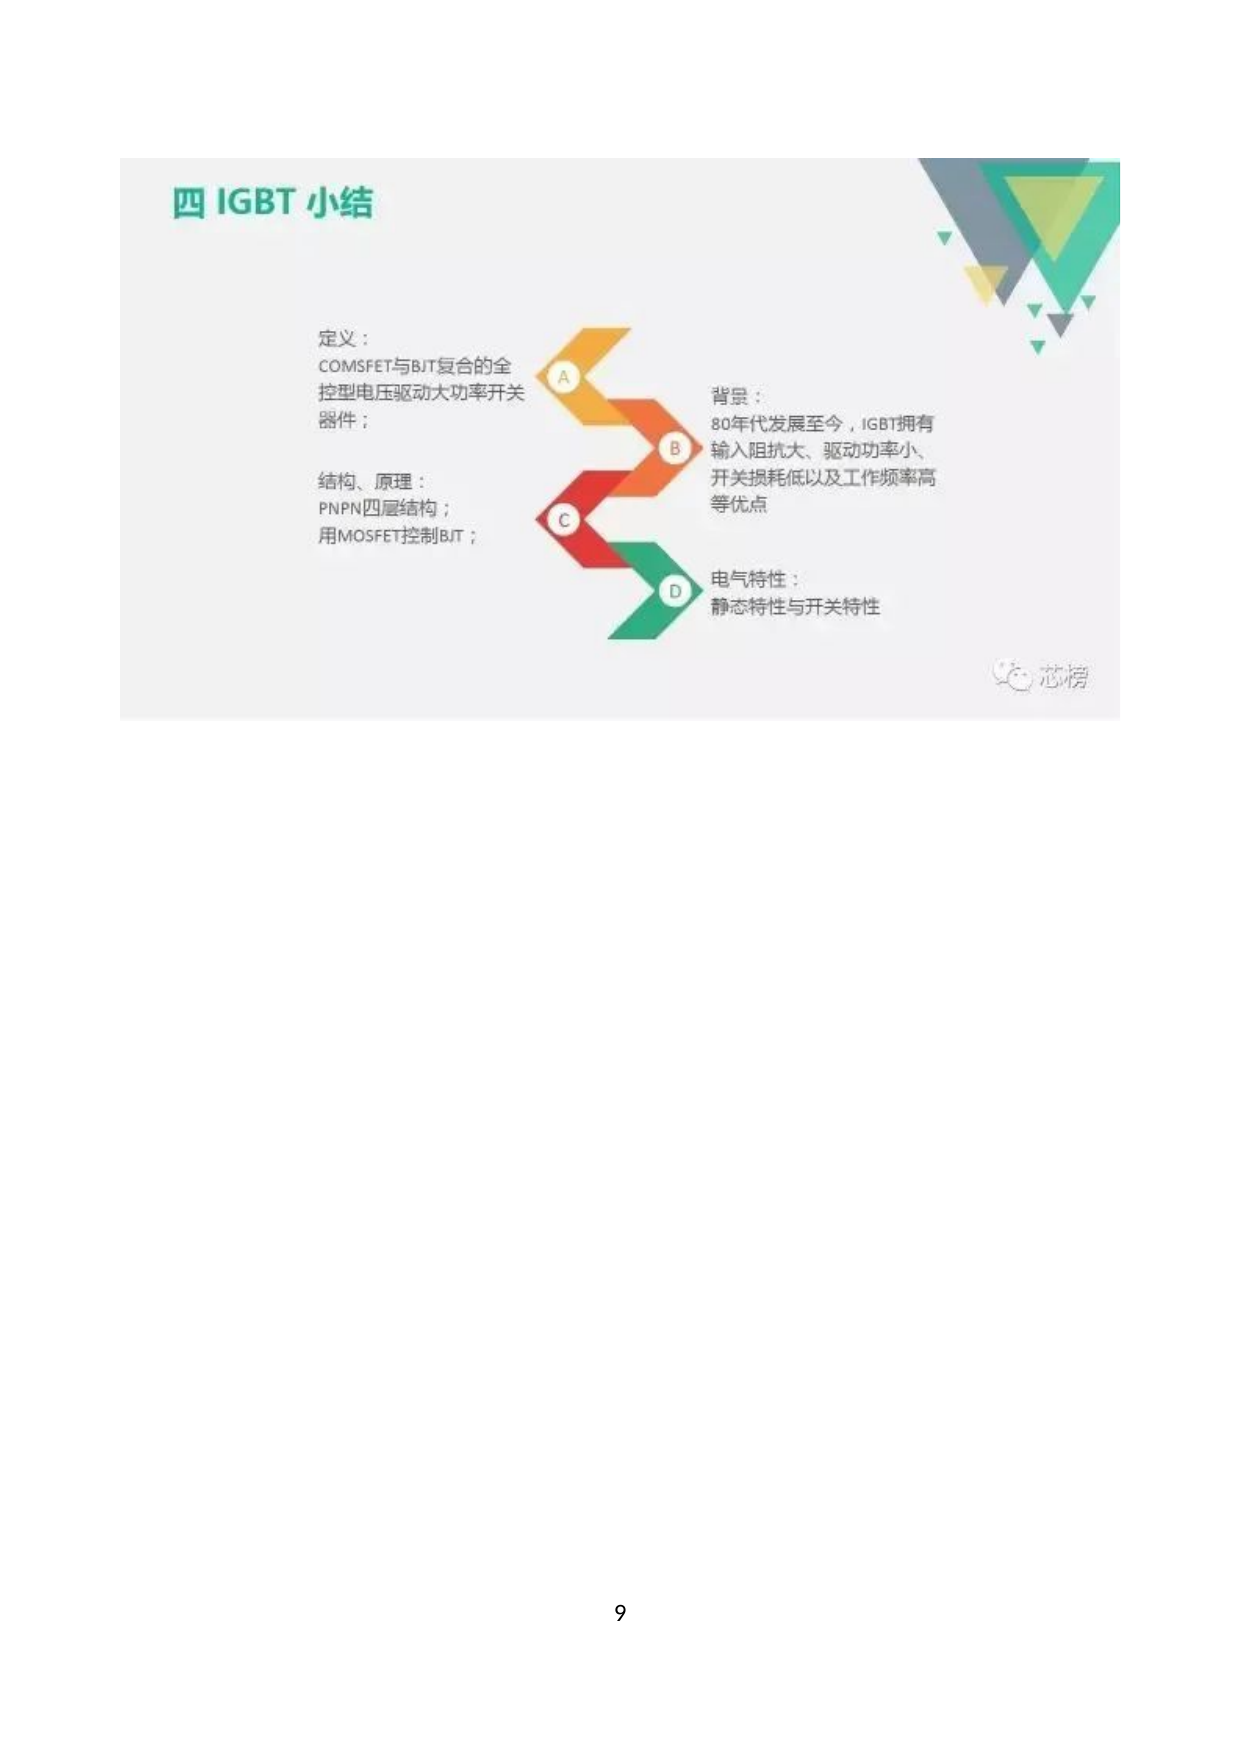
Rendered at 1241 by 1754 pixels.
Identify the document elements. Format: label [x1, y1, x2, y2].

picture [120, 158, 1121, 721]
